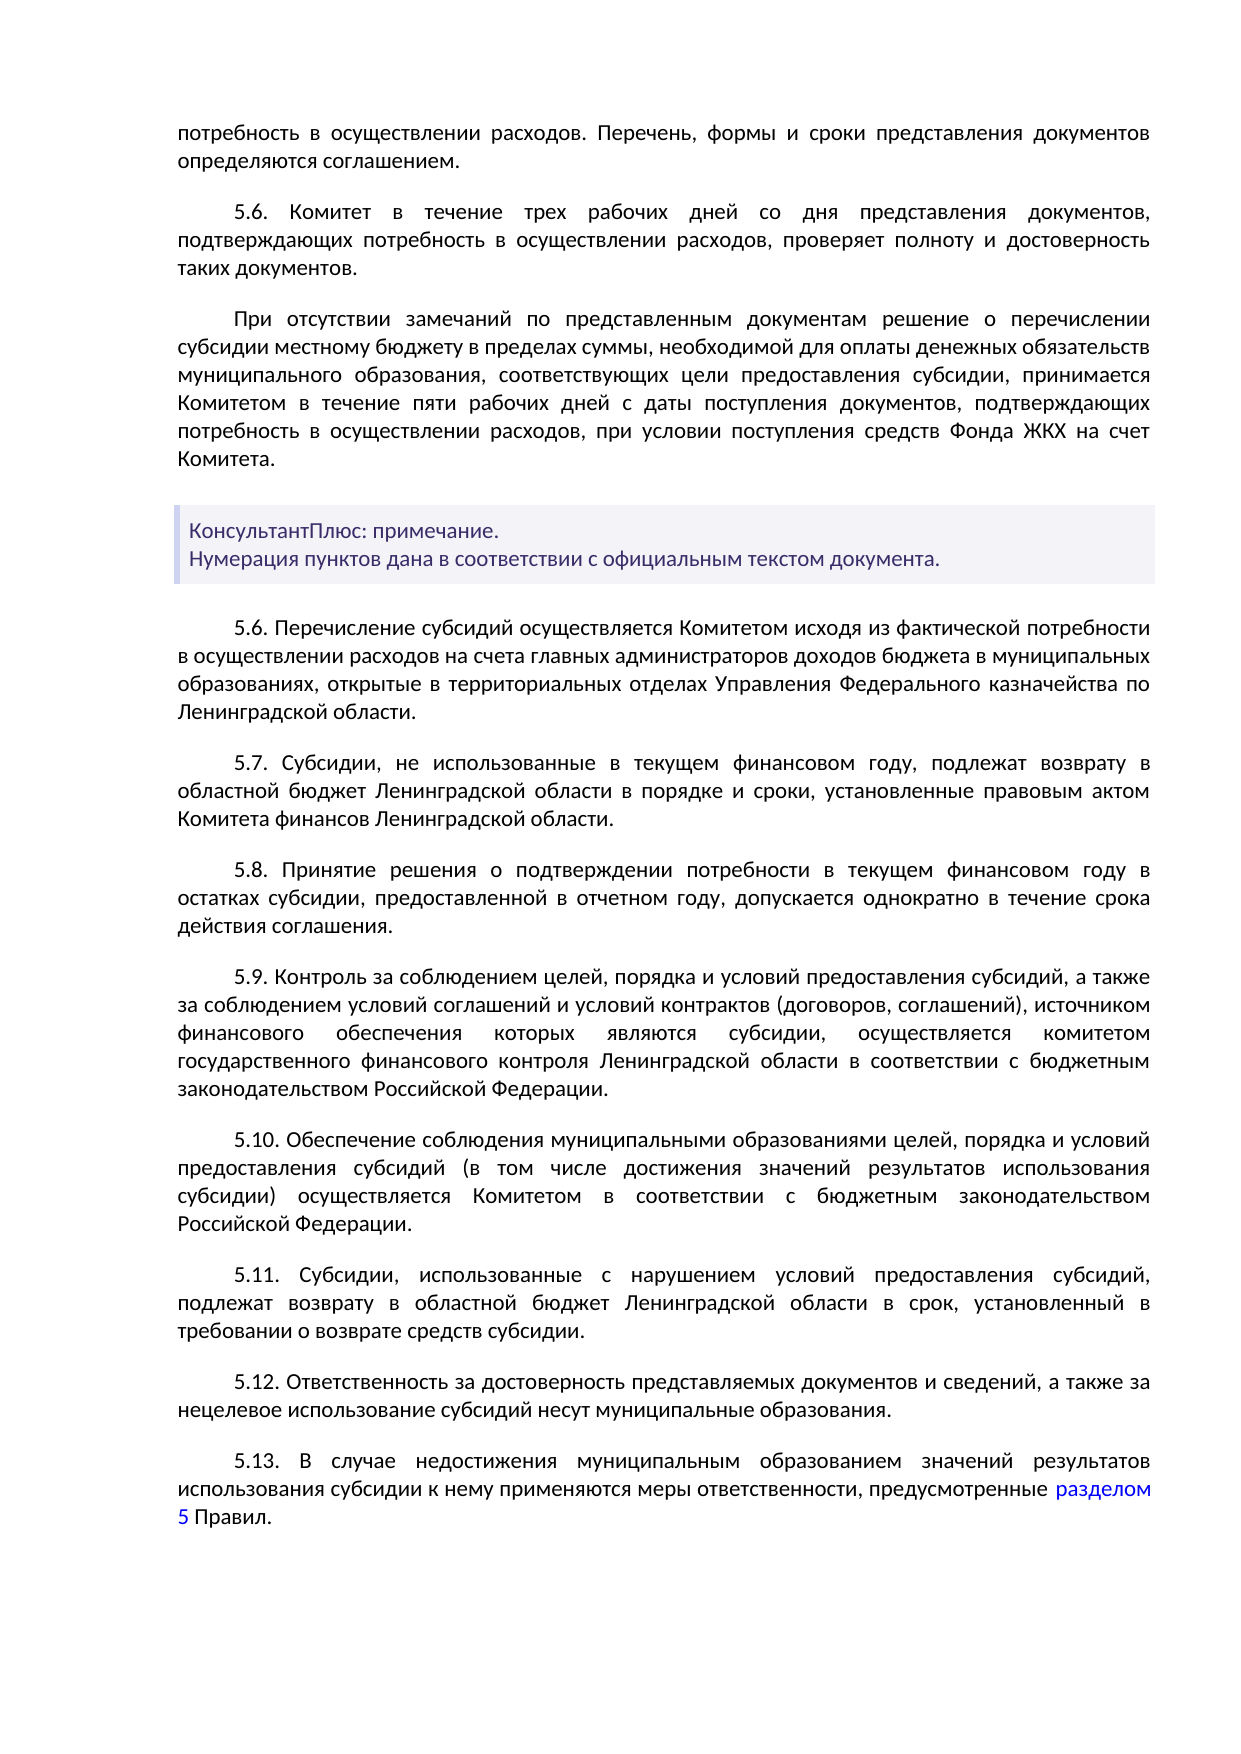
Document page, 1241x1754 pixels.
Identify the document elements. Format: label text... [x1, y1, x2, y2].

text 5.6. Комитет в течение трех рабочих дней со дня представления документов, подтверждающих потребность в осуществлении расходов, проверяет полноту и достоверность таких документов. [177, 197, 1152, 281]
text 5.13. В случае недостижения муниципальным образованием значений результатов использования субсидии к нему применяются меры ответственности, предусмотренные разделом 5 Правил. [177, 1446, 1152, 1530]
text 5.11. Субсидии, использованные с нарушением условий предоставления субсидий, подлежат возврату в областной бюджет Ленинградской области в срок, установленный в требовании о возврате средств субсидии. [177, 1260, 1152, 1344]
text При отсутствии замечаний по представленным документам решение о перечислении субсидии местному бюджету в пределах суммы, необходимой для оплаты денежных обязательств муниципального образования, соответствующих цели предоставления субсидии, принимается Комитетом в течение пяти рабочих дней с даты поступления документов, подтверждающих потребность в осуществлении расходов, при условии поступления средств Фонда ЖКХ на счет Комитета. [177, 304, 1152, 472]
text 5.12. Ответственность за достоверность представляемых документов и сведений, а также за нецелевое использование субсидий несут муниципальные образования. [177, 1367, 1152, 1423]
text 5.6. Перечисление субсидий осуществляется Комитетом исходя из фактической потребности в осуществлении расходов на счета главных администраторов доходов бюджета в муниципальных образованиях, открытые в территориальных отделах Управления Федерального казначейства по Ленинградской области. [177, 613, 1152, 725]
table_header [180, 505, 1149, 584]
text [177, 118, 1152, 174]
text 5.7. Субсидии, не использованные в текущем финансовом году, подлежат возврату в областной бюджет Ленинградской области в порядке и сроки, установленные правовым актом Комитета финансов Ленинградской области. [177, 748, 1152, 832]
text 5.9. Контроль за соблюдением целей, порядка и условий предоставления субсидий, а также за соблюдением условий соглашений и условий контрактов (договоров, соглашений), источником финансового обеспечения которых являются субсидии, осуществляется комитетом государственного финансового контроля Ленинградской области в соответствии с бюджетным законодательством Российской Федерации. [177, 962, 1152, 1102]
text 5.10. Обеспечение соблюдения муниципальными образованиями целей, порядка и условий предоставления субсидий (в том числе достижения значений результатов использования субсидии) осуществляется Комитетом в соответствии с бюджетным законодательством Российской Федерации. [177, 1125, 1152, 1237]
text 5.8. Принятие решения о подтверждении потребности в текущем финансовом году в остатках субсидии, предоставленной в отчетном году, допускается однократно в течение срока действия соглашения. [177, 855, 1152, 939]
